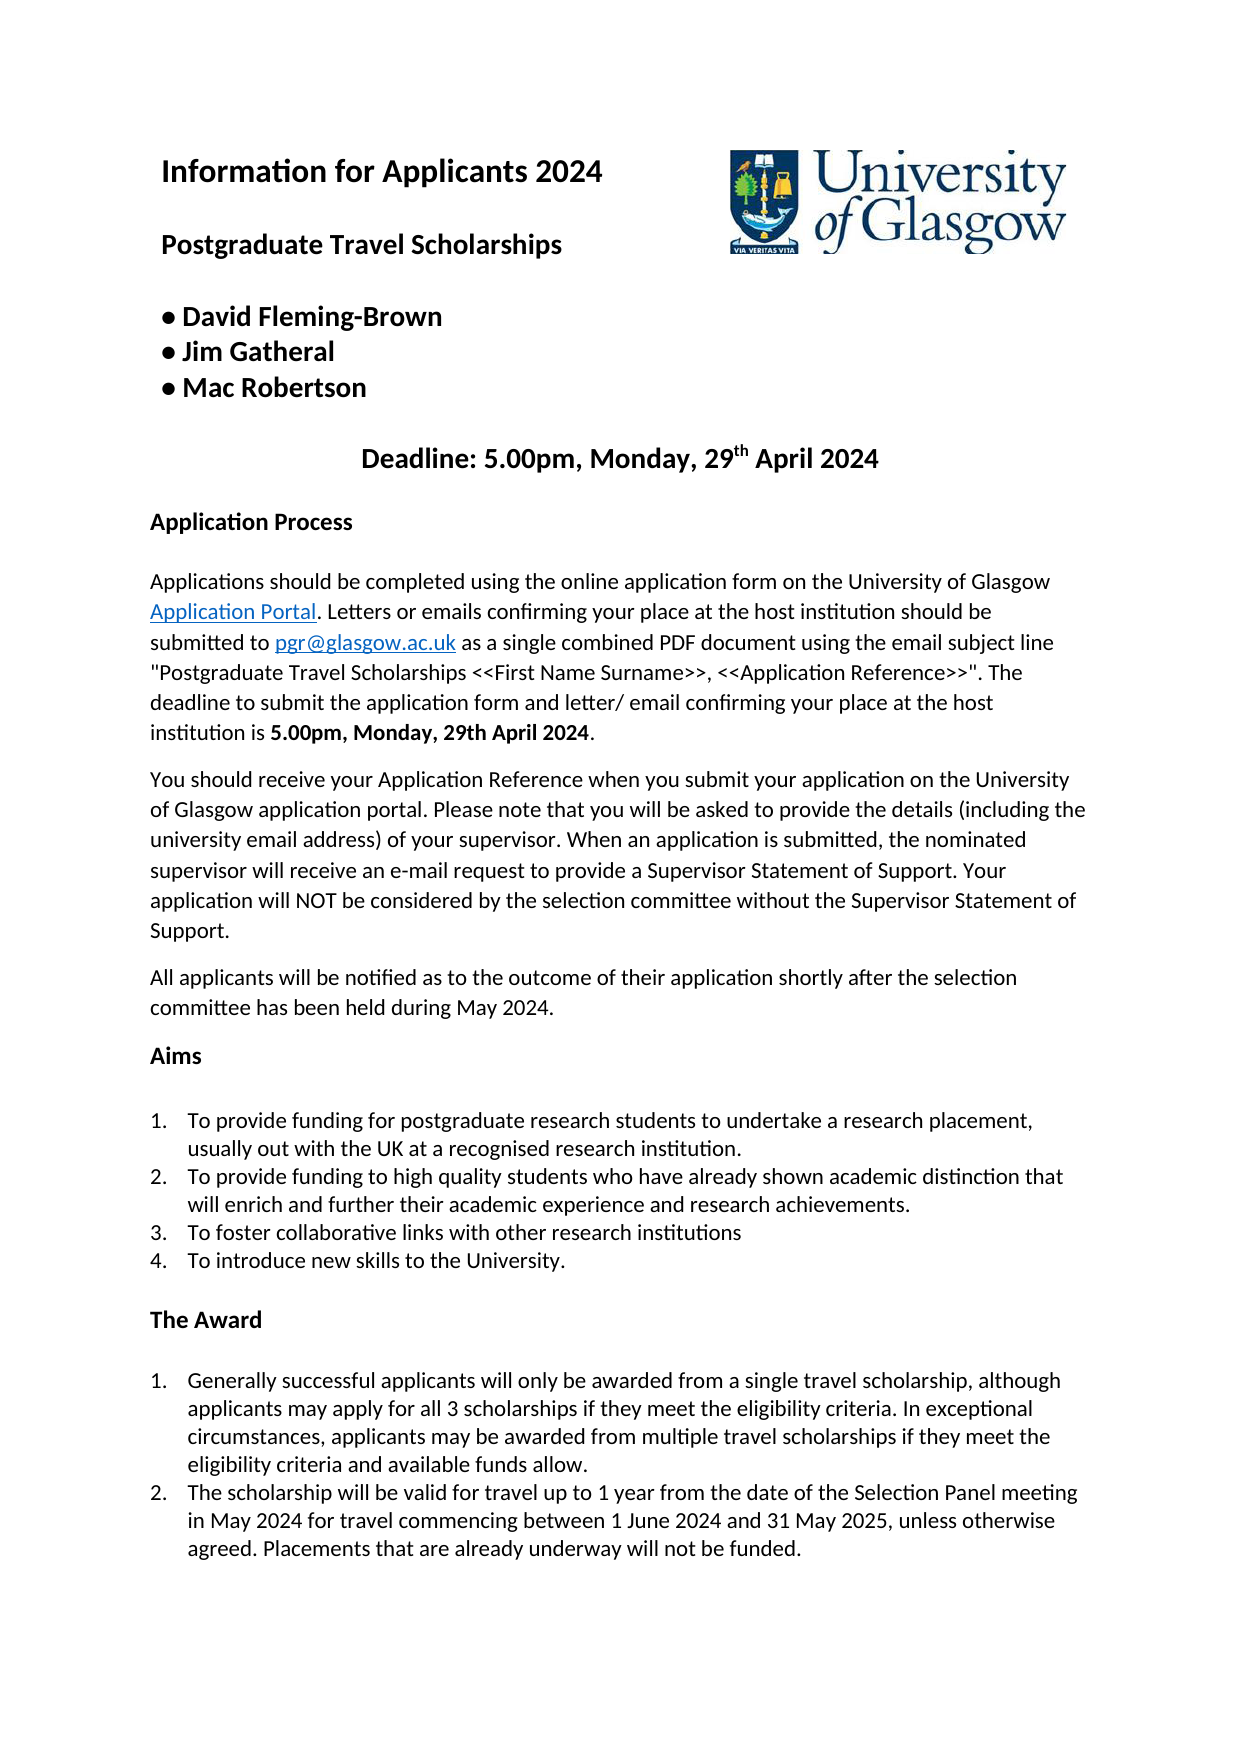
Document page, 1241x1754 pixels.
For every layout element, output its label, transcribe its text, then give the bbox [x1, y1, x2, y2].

list To introduce new skills to the University. [150, 1246, 1090, 1274]
table_header Information for Applicants 2024 Postgraduate Travel Scholarships • David Fleming-Brown • Jim Gatheral • Mac Robertson [150, 150, 719, 440]
text You should receive your Application Reference when you submit your application on the University of Glasgow application portal. Please note that you will be asked to provide the details (including the university email address) of your supervisor. When an application is submitted, the nominated supervisor will receive an e-mail request to provide a Supervisor Statement of Support. Your application will NOT be considered by the selection committee without the Supervisor Statement of Support. [150, 765, 1090, 944]
list To provide funding for postgraduate research students to undertake a research placement, usually out with the UK at a recognised research institution. [150, 1106, 1090, 1162]
text Aims [150, 1040, 1090, 1071]
text Applications should be completed using the online application form on the University of Glasgow Application Portal. Letters or emails confirming your place at the host institution should be submitted to pgr@glasgow.ac.uk as a single combined PDF document using the email subject line "Postgraduate Travel Scholarships <<First Name Surname>>, <<Application Reference>>". The deadline to submit the application form and letter/ email confirming your place at the host institution is 5.00pm, Monday, 29th April 2024. [150, 567, 1090, 746]
list To foster collaborative links with other research institutions [150, 1218, 1090, 1246]
text Application Process [150, 506, 1090, 537]
text All applicants will be notified as to the outcome of their application shortly after the selection committee has been held during May 2024. [150, 963, 1090, 1021]
text Deadline: 5.00pm, Monday, 29th April 2024 [150, 440, 1090, 476]
list The scholarship will be valid for travel up to 1 year from the date of the Selection Panel meeting in May 2024 for travel commencing between 1 June 2024 and 31 May 2025, unless otherwise agreed. Placements that are already underway will not be funded. [150, 1478, 1090, 1562]
list Generally successful applicants will only be awarded from a single travel scholarship, although applicants may apply for all 3 scholarships if they meet the eligibility criteria. In exceptional circumstances, applicants may be awarded from multiple travel scholarships if they meet the eligibility criteria and available funds allow. [150, 1366, 1090, 1478]
table_header [719, 150, 1099, 440]
text The Award [150, 1305, 1090, 1335]
list To provide funding to high quality students who have already shown academic distinction that will enrich and further their academic experience and research achievements. [150, 1162, 1090, 1218]
